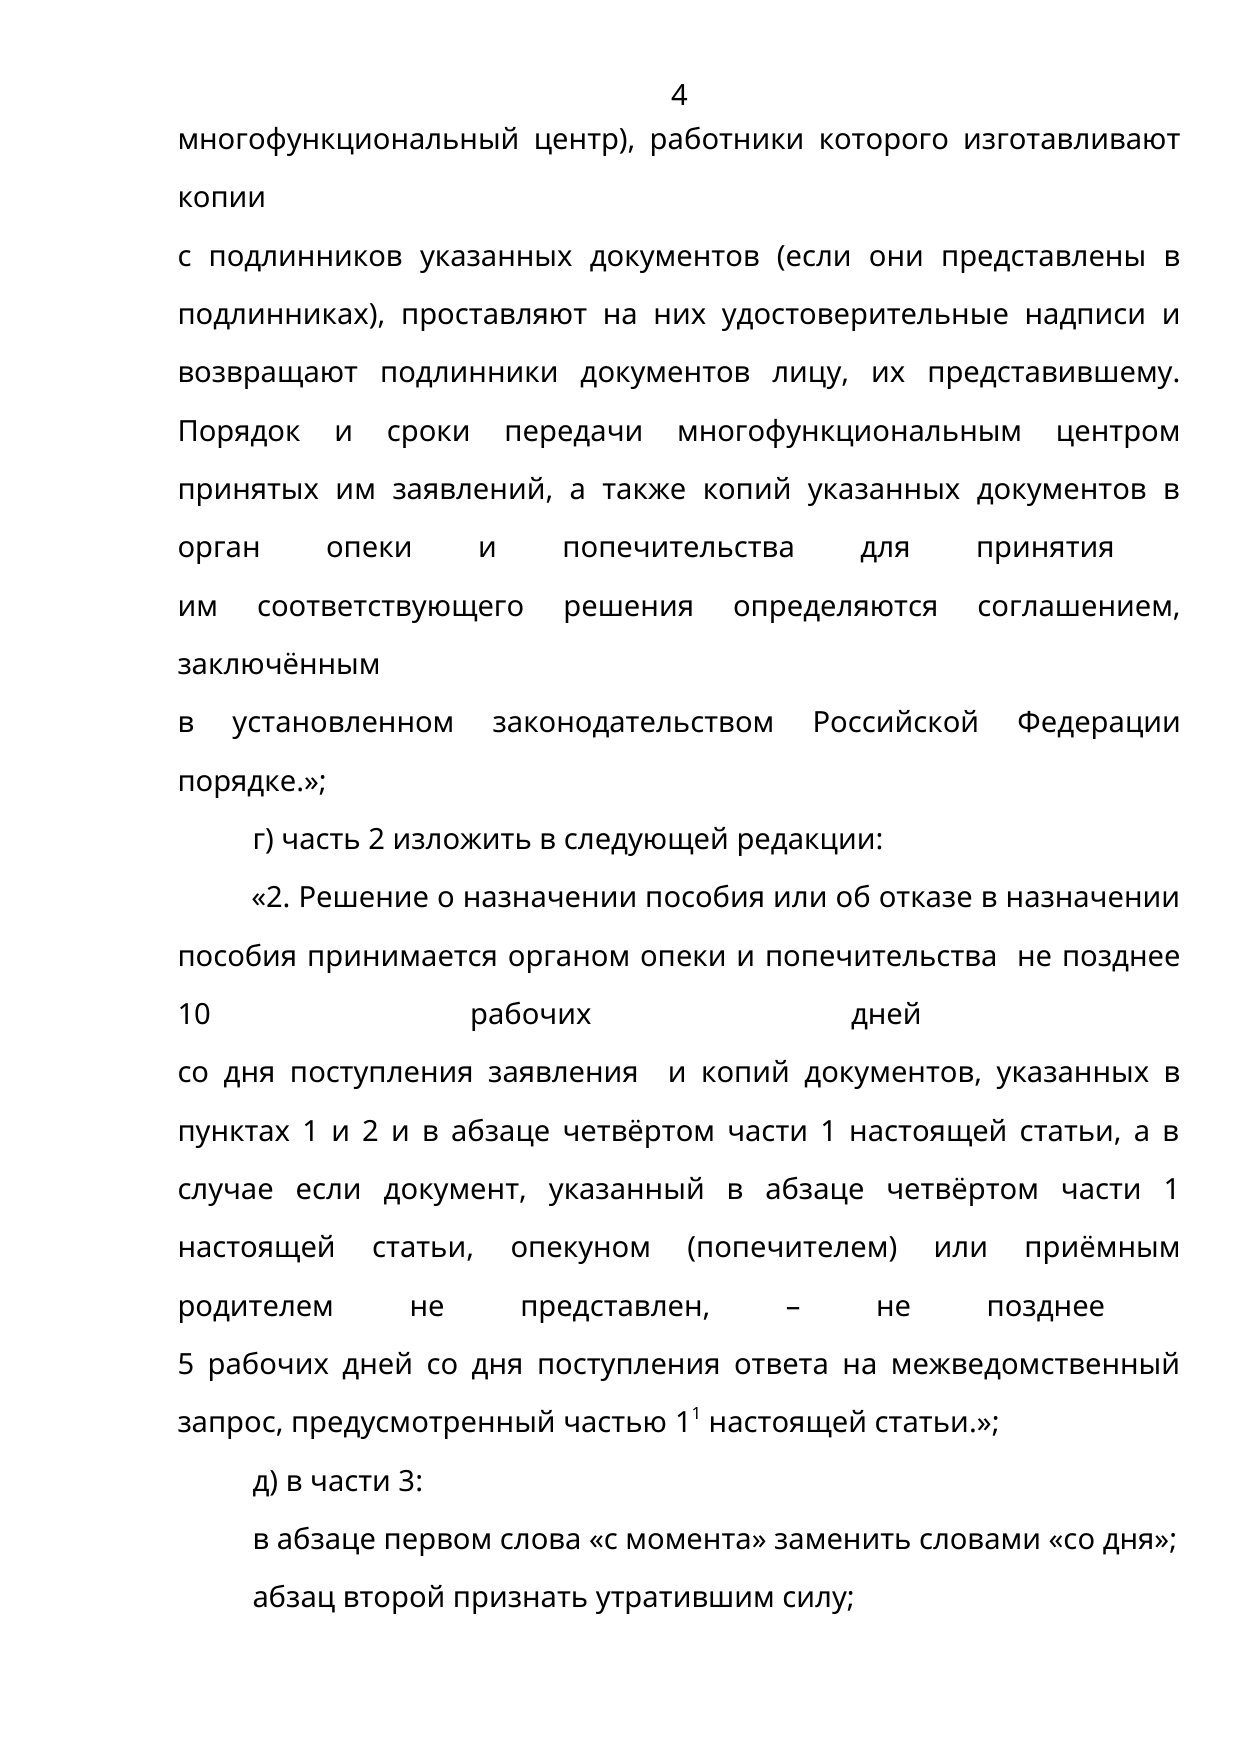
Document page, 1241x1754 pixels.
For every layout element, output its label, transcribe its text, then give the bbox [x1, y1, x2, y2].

text в абзаце первом слова «с момента» заменить словами «со дня»; [177, 1518, 1181, 1558]
text д) в части 3: [177, 1460, 1181, 1499]
text абзац второй признать утратившим силу; [177, 1576, 1181, 1616]
text г) часть 2 изложить в следующей редакции: [177, 818, 1181, 858]
text «2. Решение о назначении пособия или об отказе в назначении пособия принимается органом опеки и попечительства не позднее 10 рабочих дней со дня поступления заявления и копий документов, указанных в пунктах 1 и 2 и в абзаце четвёртом части 1 настоящей статьи, а в случае если документ, указанный в абзаце четвёртом части 1 настоящей статьи, опекуном (попечителем) или приёмным родителем не представлен, – не позднее 5 рабочих дней со дня поступления ответа на межведомственный запрос, предусмотренный частью 11 настоящей статьи.»; [177, 876, 1181, 1441]
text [177, 118, 1181, 799]
